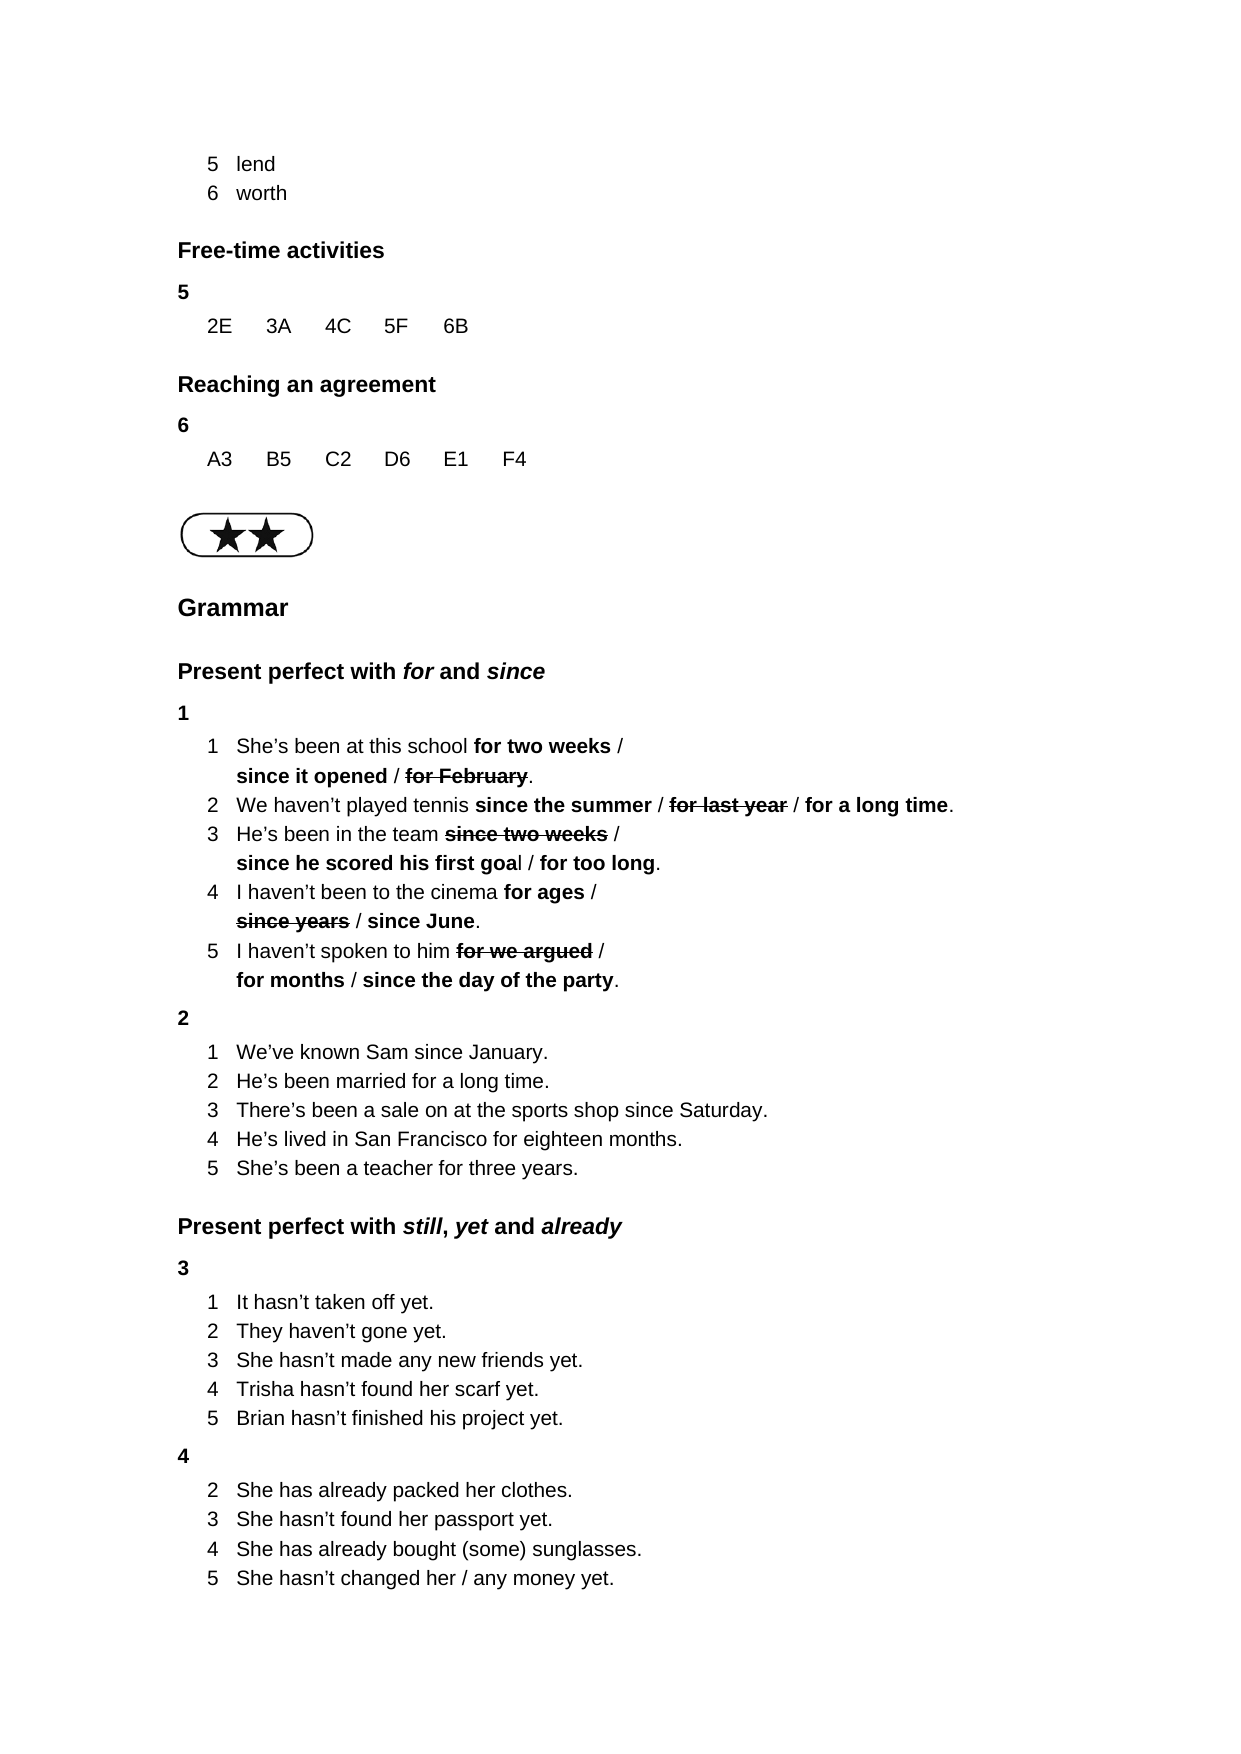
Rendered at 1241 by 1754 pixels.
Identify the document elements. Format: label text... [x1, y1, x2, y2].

text 3 There’s been a sale on at the sports shop since Saturday. [207, 1094, 1063, 1123]
text 5 Brian hasn’t finished his project yet. [207, 1402, 1063, 1432]
text 5 She hasn’t changed her / any money yet. [207, 1562, 1063, 1591]
text 3 She hasn’t found her passport yet. [207, 1503, 1063, 1533]
text 5 She’s been a teacher for three years. [207, 1152, 1063, 1182]
text 2 He’s been married for a long time. [207, 1065, 1063, 1094]
text 5 lend [207, 148, 1063, 177]
text 2 She has already packed her clothes. [207, 1474, 1063, 1503]
text 1 She’s been at this school for two weeks / since it opened / for February. [207, 731, 1063, 789]
text Present perfect with still, yet and already [177, 1213, 1063, 1239]
text 4 [177, 1444, 1063, 1468]
text 4 I haven’t been to the cinema for ages / since years / since June. [207, 876, 1063, 935]
text Free-time activities [177, 237, 1063, 263]
text 3 [177, 1256, 1063, 1279]
text A3 B5 C2 D6 E1 F4 [207, 443, 1063, 473]
text Reaching an agreement [177, 371, 1063, 397]
text 2 They haven’t gone yet. [207, 1315, 1063, 1344]
picture [177, 510, 316, 559]
text 3 He’s been in the team since two weeks / since he scored his first goal / for too long. [207, 818, 1063, 876]
text 1 It hasn’t taken off yet. [207, 1286, 1063, 1315]
text 5 [177, 280, 1063, 304]
text 1 We’ve known Sam since January. [207, 1036, 1063, 1065]
text 1 [177, 700, 1063, 724]
text 4 He’s lived in San Francisco for eighteen months. [207, 1123, 1063, 1152]
text 3 She hasn’t made any new friends yet. [207, 1344, 1063, 1373]
text 6 worth [207, 177, 1063, 206]
text 6 [177, 413, 1063, 437]
text 2E 3A 4C 5F 6B [207, 310, 1063, 339]
text Grammar [177, 593, 1063, 622]
text 4 She has already bought (some) sunglasses. [207, 1533, 1063, 1562]
text 5 I haven’t spoken to him for we argued / for months / since the day of the party. [207, 935, 1063, 993]
text 2 [177, 1006, 1063, 1029]
text 4 Trisha hasn’t found her scarf yet. [207, 1373, 1063, 1402]
text 2 We haven’t played tennis since the summer / for last year / for a long time. [207, 789, 1063, 818]
text Present perfect with for and since [177, 658, 1063, 684]
